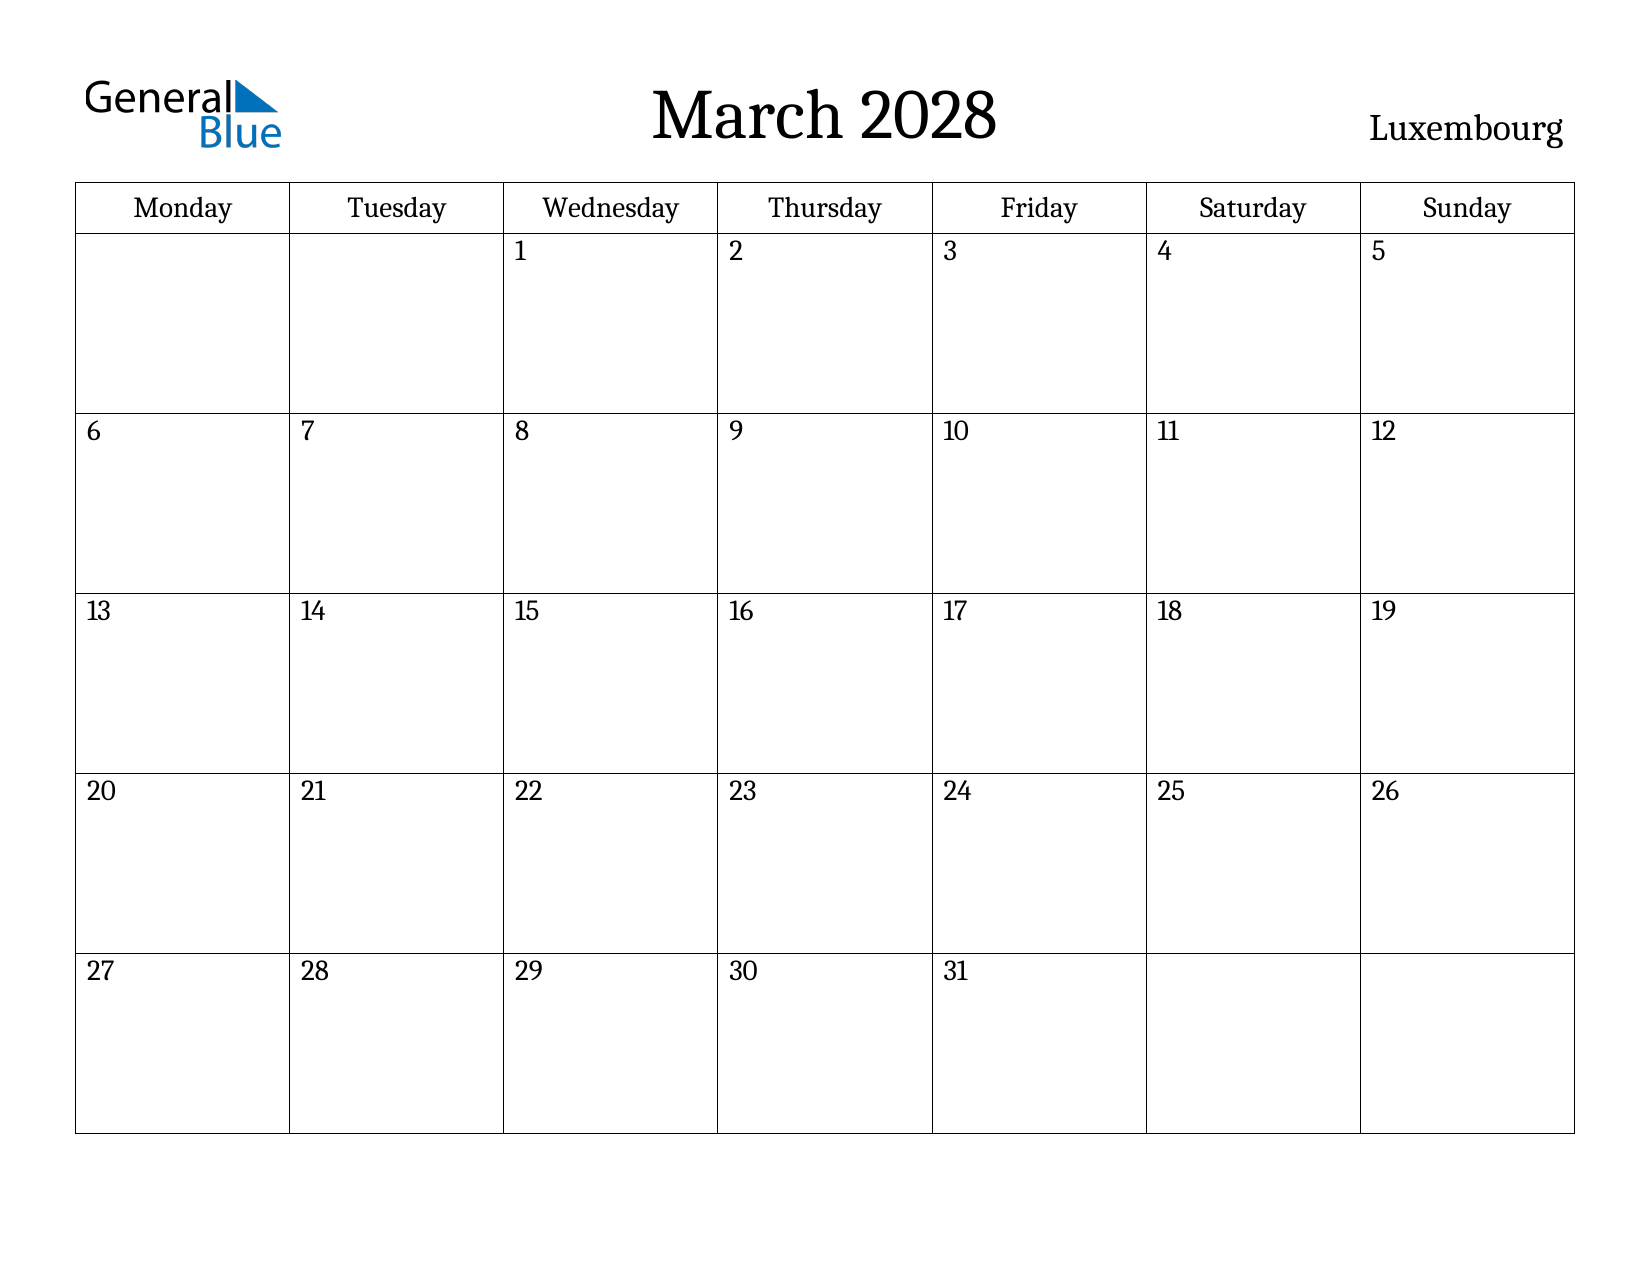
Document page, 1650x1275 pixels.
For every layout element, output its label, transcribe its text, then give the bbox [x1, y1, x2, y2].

table_cell [290, 627, 503, 773]
table_cell 3 [933, 234, 1146, 267]
table_cell 11 [1147, 414, 1360, 447]
table_cell 7 [290, 414, 503, 447]
table_cell 17 [933, 594, 1146, 627]
table_cell [718, 448, 932, 593]
table_cell 28 [290, 954, 503, 987]
table_cell [1361, 808, 1574, 953]
table_cell Monday [76, 183, 289, 233]
table_cell Tuesday [290, 183, 503, 233]
table_cell [504, 808, 717, 953]
table_cell [290, 988, 503, 1133]
table_cell [933, 808, 1146, 953]
table_cell 13 [76, 594, 289, 627]
table_cell [76, 234, 289, 267]
table_cell [933, 627, 1146, 773]
table_cell [1147, 808, 1360, 953]
table_cell 25 [1147, 774, 1360, 807]
table_cell [1361, 627, 1574, 773]
table_cell 15 [504, 594, 717, 627]
table_cell 22 [504, 774, 717, 807]
table_header [76, 75, 503, 182]
table_cell [504, 267, 717, 413]
table_cell 1 [504, 234, 717, 267]
table_cell 31 [933, 954, 1146, 987]
table_cell 27 [76, 954, 289, 987]
table_cell 4 [1147, 234, 1360, 267]
table_cell [504, 448, 717, 593]
table_cell [1361, 988, 1574, 1133]
table_cell [933, 448, 1146, 593]
table_cell Friday [933, 183, 1146, 233]
table_cell [1147, 627, 1360, 773]
table_cell 8 [504, 414, 717, 447]
table_cell 12 [1361, 414, 1574, 447]
table_cell 24 [933, 774, 1146, 807]
table_cell 2 [718, 234, 932, 267]
table_cell [290, 234, 503, 267]
table_cell 29 [504, 954, 717, 987]
table_cell Sunday [1361, 183, 1574, 233]
table_cell [290, 448, 503, 593]
table_cell [290, 267, 503, 413]
table_cell [1361, 954, 1574, 987]
table_header March 2028 [504, 75, 1146, 182]
table_cell [1147, 448, 1360, 593]
table_cell 14 [290, 594, 503, 627]
table_cell [718, 988, 932, 1133]
picture [86, 80, 281, 148]
table_cell [718, 808, 932, 953]
table_cell 9 [718, 414, 932, 447]
table_cell 30 [718, 954, 932, 987]
table_cell [76, 267, 289, 413]
table_cell Thursday [718, 183, 932, 233]
table_cell 5 [1361, 234, 1574, 267]
table_cell [1147, 988, 1360, 1133]
table_cell [504, 988, 717, 1133]
table_cell [290, 808, 503, 953]
table_cell 19 [1361, 594, 1574, 627]
table_cell [504, 627, 717, 773]
table_cell [718, 627, 932, 773]
table_cell Wednesday [504, 183, 717, 233]
table_cell 10 [933, 414, 1146, 447]
table_cell [718, 267, 932, 413]
table_cell [1361, 448, 1574, 593]
table_cell [1361, 267, 1574, 413]
table_cell 26 [1361, 774, 1574, 807]
table_cell 23 [718, 774, 932, 807]
table_cell [933, 988, 1146, 1133]
table_cell Saturday [1147, 183, 1360, 233]
table_cell [1147, 954, 1360, 987]
table_cell [76, 808, 289, 953]
table_cell [933, 267, 1146, 413]
table_cell [76, 627, 289, 773]
table_cell 16 [718, 594, 932, 627]
table_cell [76, 988, 289, 1133]
table_cell 21 [290, 774, 503, 807]
table_cell 18 [1147, 594, 1360, 627]
table_cell [76, 448, 289, 593]
table_cell [1147, 267, 1360, 413]
table_cell 6 [76, 414, 289, 447]
table_header Luxembourg [1146, 75, 1574, 182]
table_cell 20 [76, 774, 289, 807]
